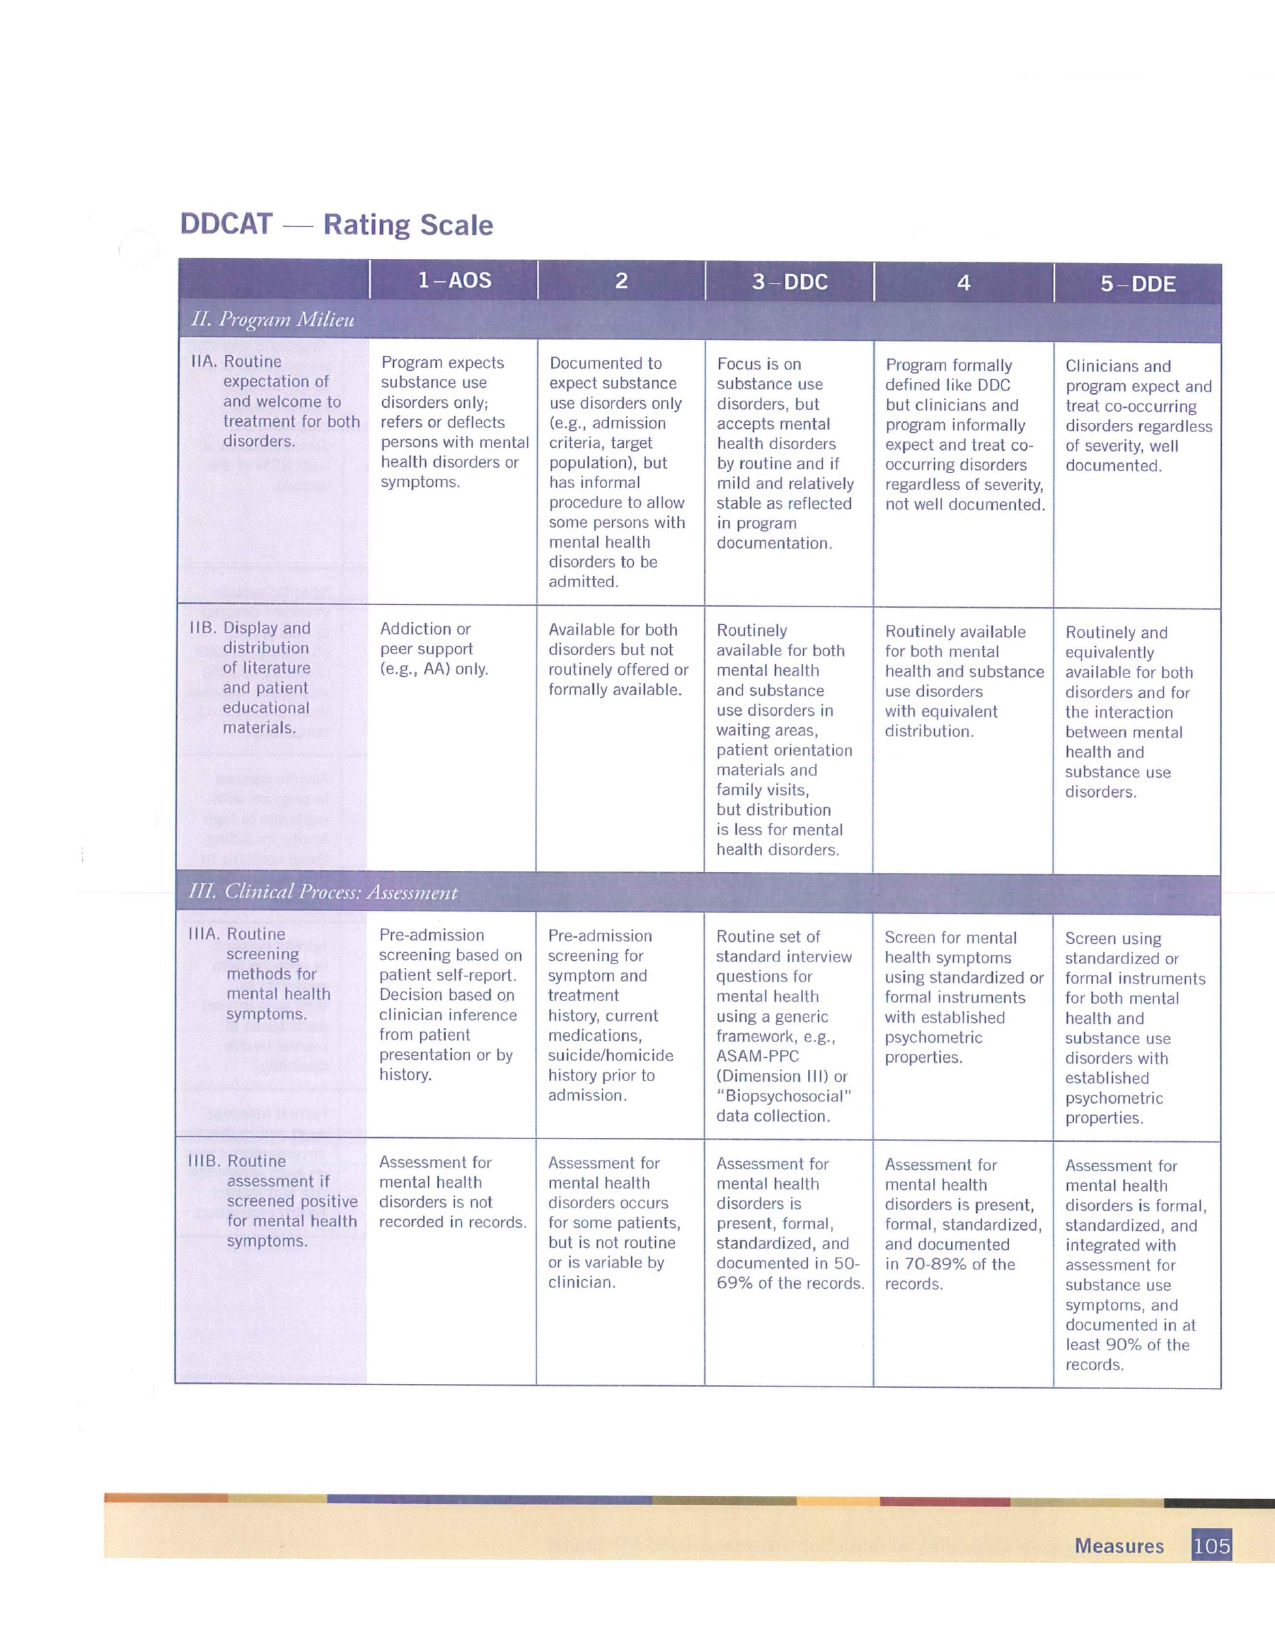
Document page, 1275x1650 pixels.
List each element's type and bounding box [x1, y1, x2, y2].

picture [75, 75, 1275, 1563]
